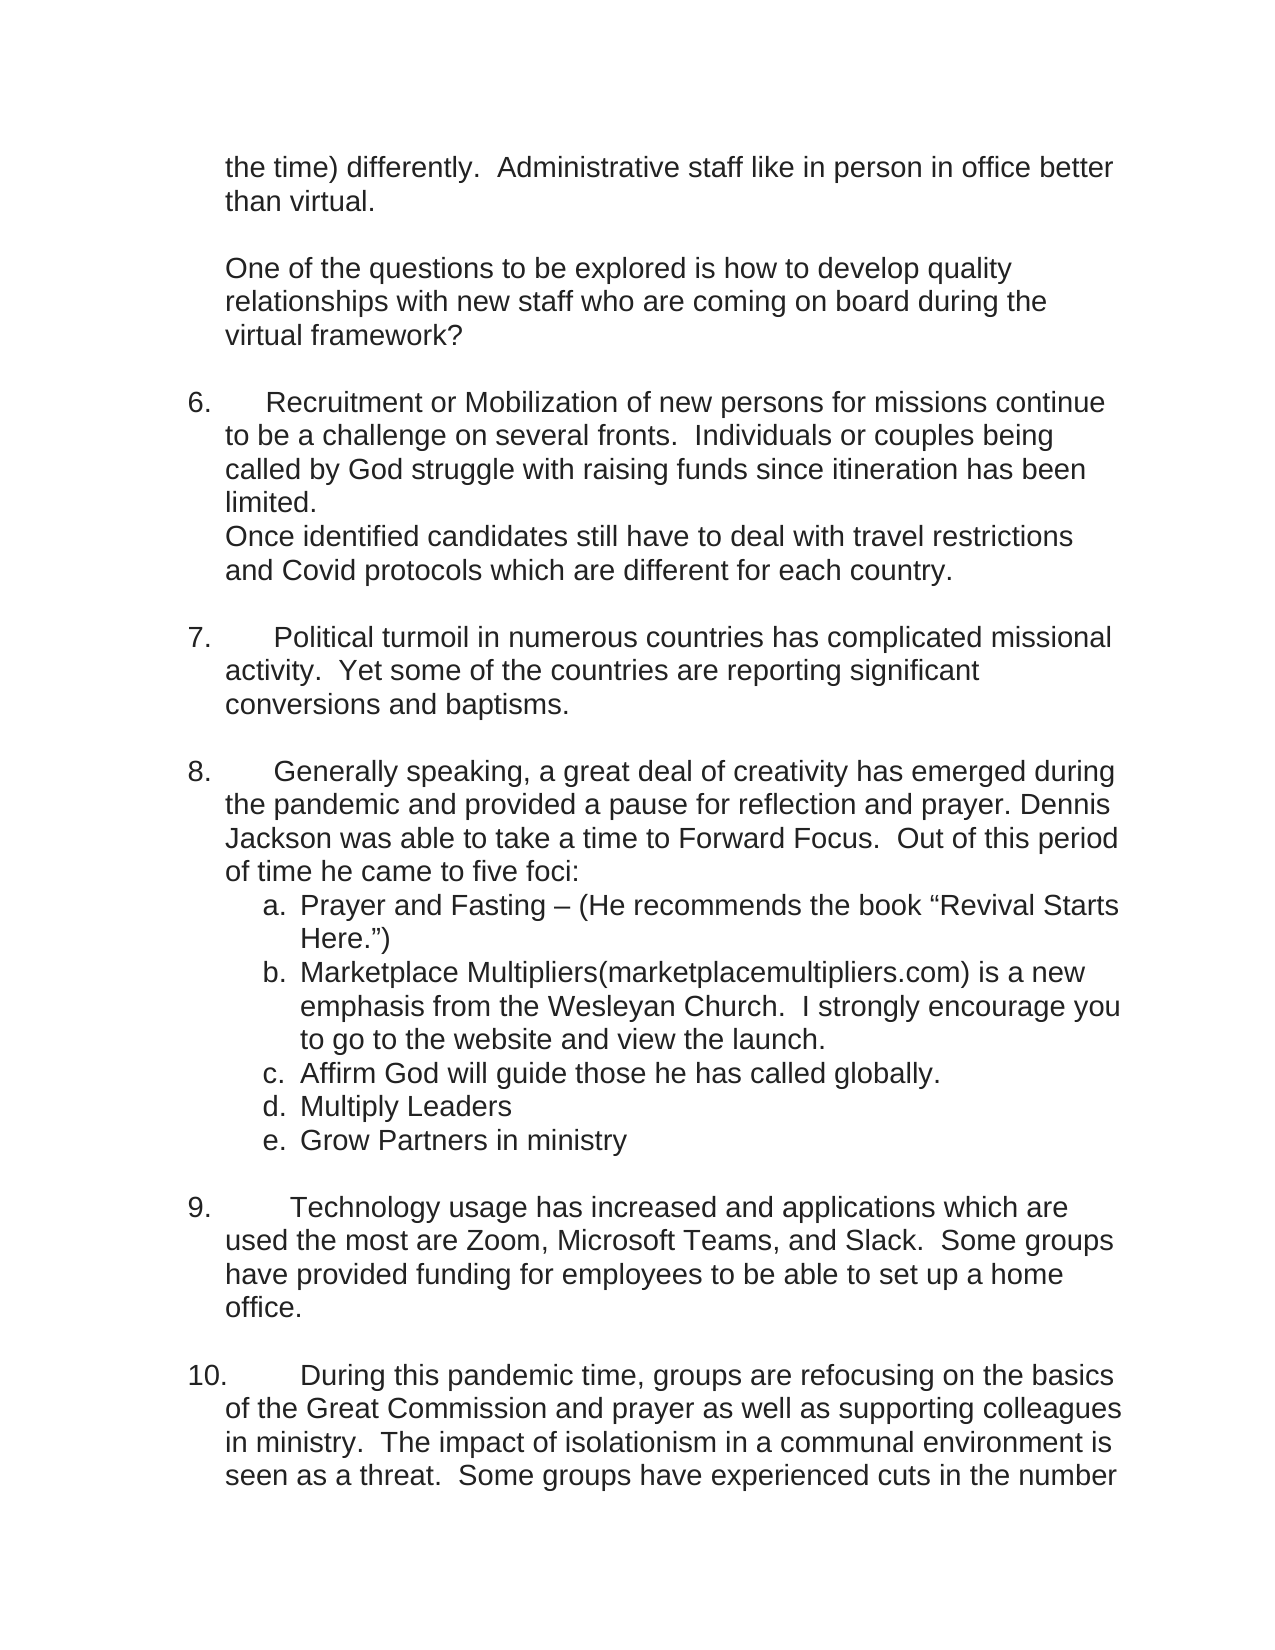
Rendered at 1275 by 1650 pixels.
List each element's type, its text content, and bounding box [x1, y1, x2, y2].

list Marketplace Multipliers(marketplacemultipliers.com) is a new emphasis from the Wesleyan Church. I strongly encourage you to go to the website and view the launch. [262, 955, 1125, 1056]
list One of the questions to be explored is how to develop quality relationships with new staff who are coming on board during the virtual framework? [225, 251, 1125, 351]
list Once identified candidates still have to deal with travel restrictions and Covid protocols which are different for each country. [225, 519, 1125, 586]
list Technology usage has increased and applications which are used the most are Zoom, Microsoft Teams, and Slack. Some groups have provided funding for employees to be able to set up a home office. [187, 1190, 1125, 1324]
list Multiply Leaders [262, 1089, 1125, 1123]
list Political turmoil in numerous countries has complicated missional activity. Yet some of the countries are reporting significant conversions and baptisms. [187, 619, 1125, 720]
list Prayer and Fasting – (He recommends the book “Revival Starts Here.”) [262, 888, 1125, 955]
list Generally speaking, a great deal of creativity has emerged during the pandemic and provided a pause for reflection and prayer. Dennis Jackson was able to take a time to Forward Focus. Out of this period of time he came to five foci: [187, 754, 1125, 888]
list Recruitment or Mobilization of new persons for missions continue to be a challenge on several fronts. Individuals or couples being called by God struggle with raising funds since itineration has been limited. [187, 385, 1125, 519]
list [225, 150, 1125, 217]
list Grow Partners in ministry [262, 1123, 1125, 1156]
list Affirm God will guide those he has called globally. [262, 1056, 1125, 1089]
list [187, 1357, 1125, 1492]
